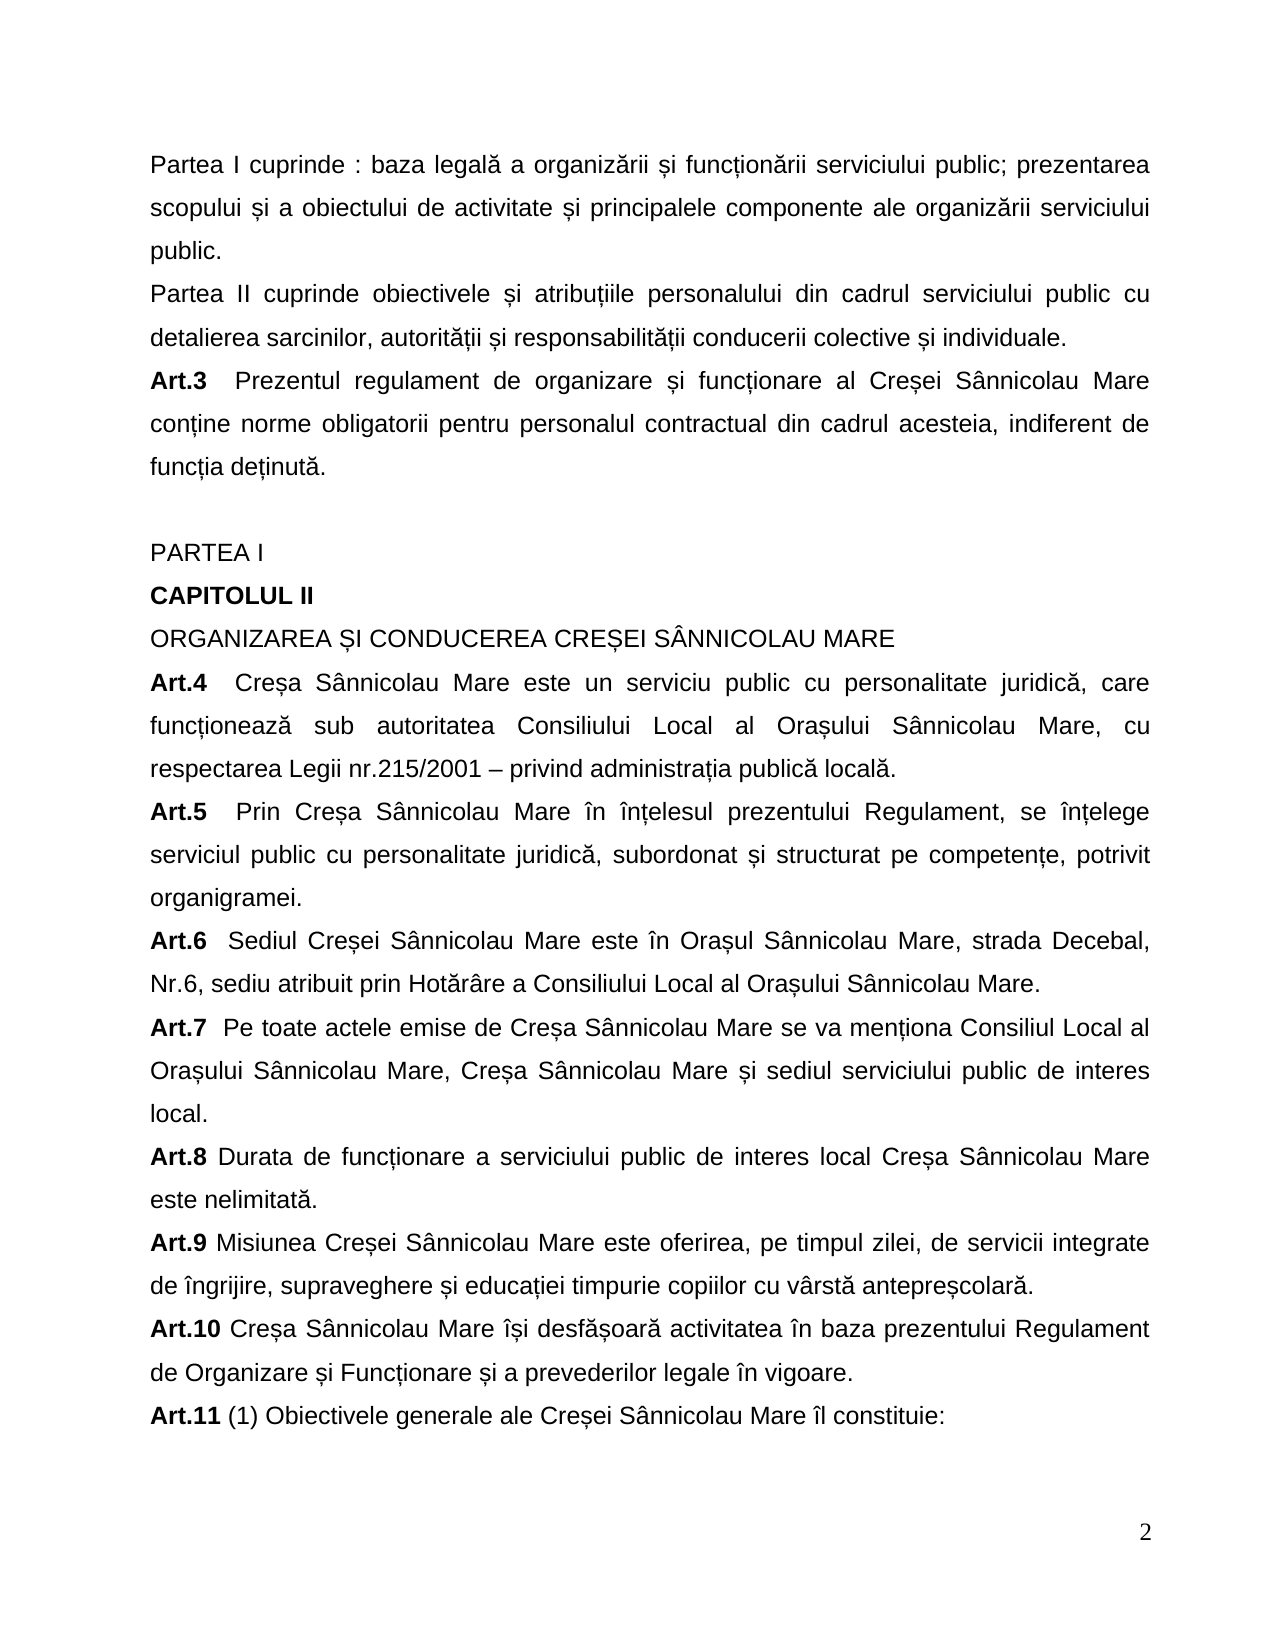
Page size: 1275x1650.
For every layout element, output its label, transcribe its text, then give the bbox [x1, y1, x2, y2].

text CAPITOLUL II [150, 581, 1152, 610]
text Art.6 Sediul Creșei Sânnicolau Mare este în Orașul Sânnicolau Mare, strada Decebal, Nr.6, sediu atribuit prin Hotărâre a Consiliului Local al Orașului Sânnicolau Mare. [150, 926, 1152, 998]
text Art.9 Misiunea Creșei Sânnicolau Mare este oferirea, pe timpul zilei, de servicii integrate de îngrijire, supraveghere și educației timpurie copiilor cu vârstă antepreșcolară. [150, 1228, 1152, 1300]
text Art.8 Durata de funcționare a serviciului public de interes local Creșa Sânnicolau Mare este nelimitată. [150, 1142, 1152, 1214]
text Art.3 Prezentul regulament de organizare și funcționare al Creșei Sânnicolau Mare conține norme obligatorii pentru personalul contractual din cadrul acesteia, indiferent de funcția deținută. [150, 366, 1152, 481]
text PARTEA I [150, 538, 1152, 567]
text Art.10 Creșa Sânnicolau Mare își desfășoară activitatea în baza prezentului Regulament de Organizare și Funcționare și a prevederilor legale în vigoare. [150, 1314, 1152, 1386]
text Art.11 (1) Obiectivele generale ale Creșei Sânnicolau Mare îl constituie: [150, 1401, 1152, 1429]
text Art.7 Pe toate actele emise de Creșa Sânnicolau Mare se va menționa Consiliul Local al Orașului Sânnicolau Mare, Creșa Sânnicolau Mare și sediul serviciului public de interes local. [150, 1012, 1152, 1127]
text ORGANIZAREA ȘI CONDUCEREA CREȘEI SÂNNICOLAU MARE [150, 624, 1152, 653]
text Art.4 Creșa Sânnicolau Mare este un serviciu public cu personalitate juridică, care funcționează sub autoritatea Consiliului Local al Orașului Sânnicolau Mare, cu respectarea Legii nr.215/2001 – privind administrația publică locală. [150, 667, 1152, 782]
text Partea I cuprinde : baza legală a organizării și funcționării serviciului public; prezentarea scopului și a obiectului de activitate și principalele componente ale organizării serviciului public. [150, 150, 1152, 265]
text Partea II cuprinde obiectivele și atribuțiile personalului din cadrul serviciului public cu detalierea sarcinilor, autorității și responsabilității conducerii colective și individuale. [150, 279, 1152, 351]
text Art.5 Prin Creșa Sânnicolau Mare în înțelesul prezentului Regulament, se înțelege serviciul public cu personalitate juridică, subordonat și structurat pe competențe, potrivit organigramei. [150, 797, 1152, 912]
